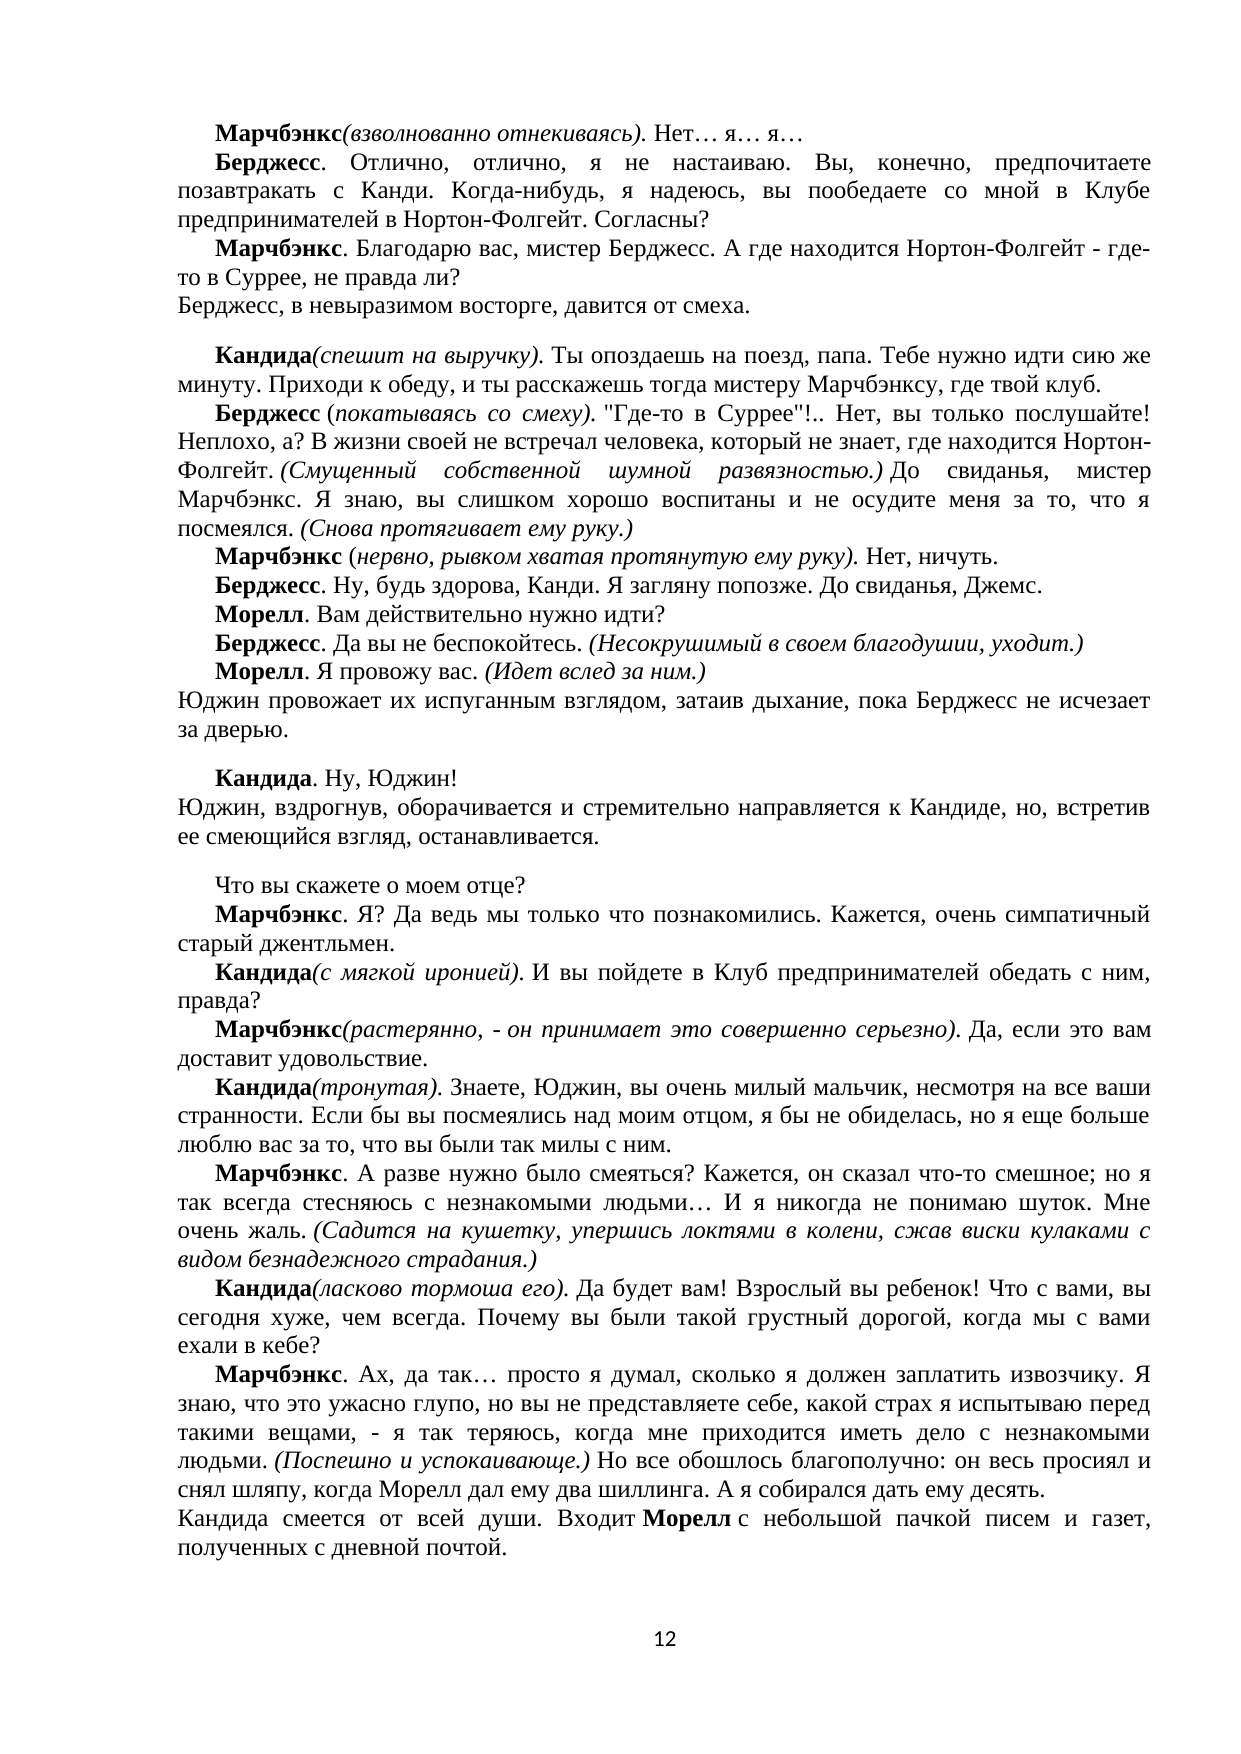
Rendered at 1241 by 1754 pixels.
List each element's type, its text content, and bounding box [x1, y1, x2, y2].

text Кандида смеется от всей души. Входит Морелл с небольшой пачкой писем и газет, полученных с дневной почтой. [177, 1503, 1152, 1561]
text Марчбэнкс. Ах, да так… просто я думал, сколько я должен заплатить извозчику. Я знаю, что это ужасно глупо, но вы не представляете себе, какой страх я испытываю перед такими вещами, - я так теряюсь, когда мне приходится иметь дело с незнакомыми людьми. (Поспешно и успокаивающе.) Но все обошлось благополучно: он весь просиял и снял шляпу, когда Морелл дал ему два шиллинга. А я собирался дать ему десять. [177, 1359, 1152, 1503]
text Морелл. Я провожу вас. (Идет вслед за ним.) [177, 656, 1152, 685]
text Марчбэнкс. А разве нужно было смеяться? Кажется, он сказал что-то смешное; но я так всегда стесняюсь с незнакомыми людьми… И я никогда не понимаю шуток. Мне очень жаль. (Садится на кушетку, упершись локтями в колени, сжав виски кулаками с видом безнадежного страдания.) [177, 1158, 1152, 1273]
text Кандида(тронутая). Знаете, Юджин, вы очень милый мальчик, несмотря на все ваши странности. Если бы вы посмеялись над моим отцом, я бы не обиделась, но я еще больше люблю вас за то, что вы были так милы с ним. [177, 1072, 1152, 1158]
text Берджесс. Ну, будь здорова, Канди. Я загляну попозже. До свиданья, Джемс. [177, 570, 1152, 599]
text Что вы скажете о моем отце? [177, 871, 1152, 899]
text Марчбэнкс. Я? Да ведь мы только что познакомились. Кажется, очень симпатичный старый джентльмен. [177, 899, 1152, 957]
text Берджесс. Да вы не беспокойтесь. (Несокрушимый в своем благодушии, уходит.) [177, 628, 1152, 656]
text Берджесс. Отлично, отлично, я не настаиваю. Вы, конечно, предпочитаете позавтракать с Канди. Когда-нибудь, я надеюсь, вы пообедаете со мной в Клубе предпринимателей в Нортон-Фолгейт. Согласны? [177, 147, 1152, 233]
text Морелл. Вам действительно нужно идти? [177, 599, 1152, 628]
text Юджин провожает их испуганным взглядом, затаив дыхание, пока Берджесс не исчезает за дверью. [177, 685, 1152, 743]
text Берджесс (покатываясь со смеху). "Где-то в Суррее"!.. Нет, вы только послушайте! Неплохо, а? В жизни своей не встречал человека, который не знает, где находится Нортон-Фолгейт. (Смущенный собственной шумной развязностью.) До свиданья, мистер Марчбэнкс. Я знаю, вы слишком хорошо воспитаны и не осудите меня за то, что я посмеялся. (Снова протягивает ему руку.) [177, 398, 1152, 541]
text Юджин, вздрогнув, оборачивается и стремительно направляется к Кандиде, но, встретив ее смеющийся взгляд, останавливается. [177, 792, 1152, 850]
text Марчбэнкс(растерянно, - он принимает это совершенно серьезно). Да, если это вам доставит удовольствие. [177, 1014, 1152, 1072]
text Берджесс, в невыразимом восторге, давится от смеха. [177, 291, 1152, 319]
text Кандида(ласково тормоша его). Да будет вам! Взрослый вы ребенок! Что с вами, вы сегодня хуже, чем всегда. Почему вы были такой грустный дорогой, когда мы с вами ехали в кебе? [177, 1273, 1152, 1359]
text Кандида. Ну, Юджин! [177, 763, 1152, 792]
text Марчбэнкс(взволнованно отнекиваясь). Нет… я… я… [177, 118, 1152, 147]
text Кандида(спешит на выручку). Ты опоздаешь на поезд, папа. Тебе нужно идти сию же минуту. Приходи к обеду, и ты расскажешь тогда мистеру Марчбэнксу, где твой клуб. [177, 340, 1152, 398]
text Кандида(с мягкой иронией). И вы пойдете в Клуб предпринимателей обедать с ним, правда? [177, 957, 1152, 1014]
text Марчбэнкс. Благодарю вас, мистер Берджесс. А где находится Нортон-Фолгейт - где-то в Суррее, не правда ли? [177, 233, 1152, 291]
text Марчбэнкс (нервно, рывком хватая протянутую ему руку). Нет, ничуть. [177, 541, 1152, 570]
